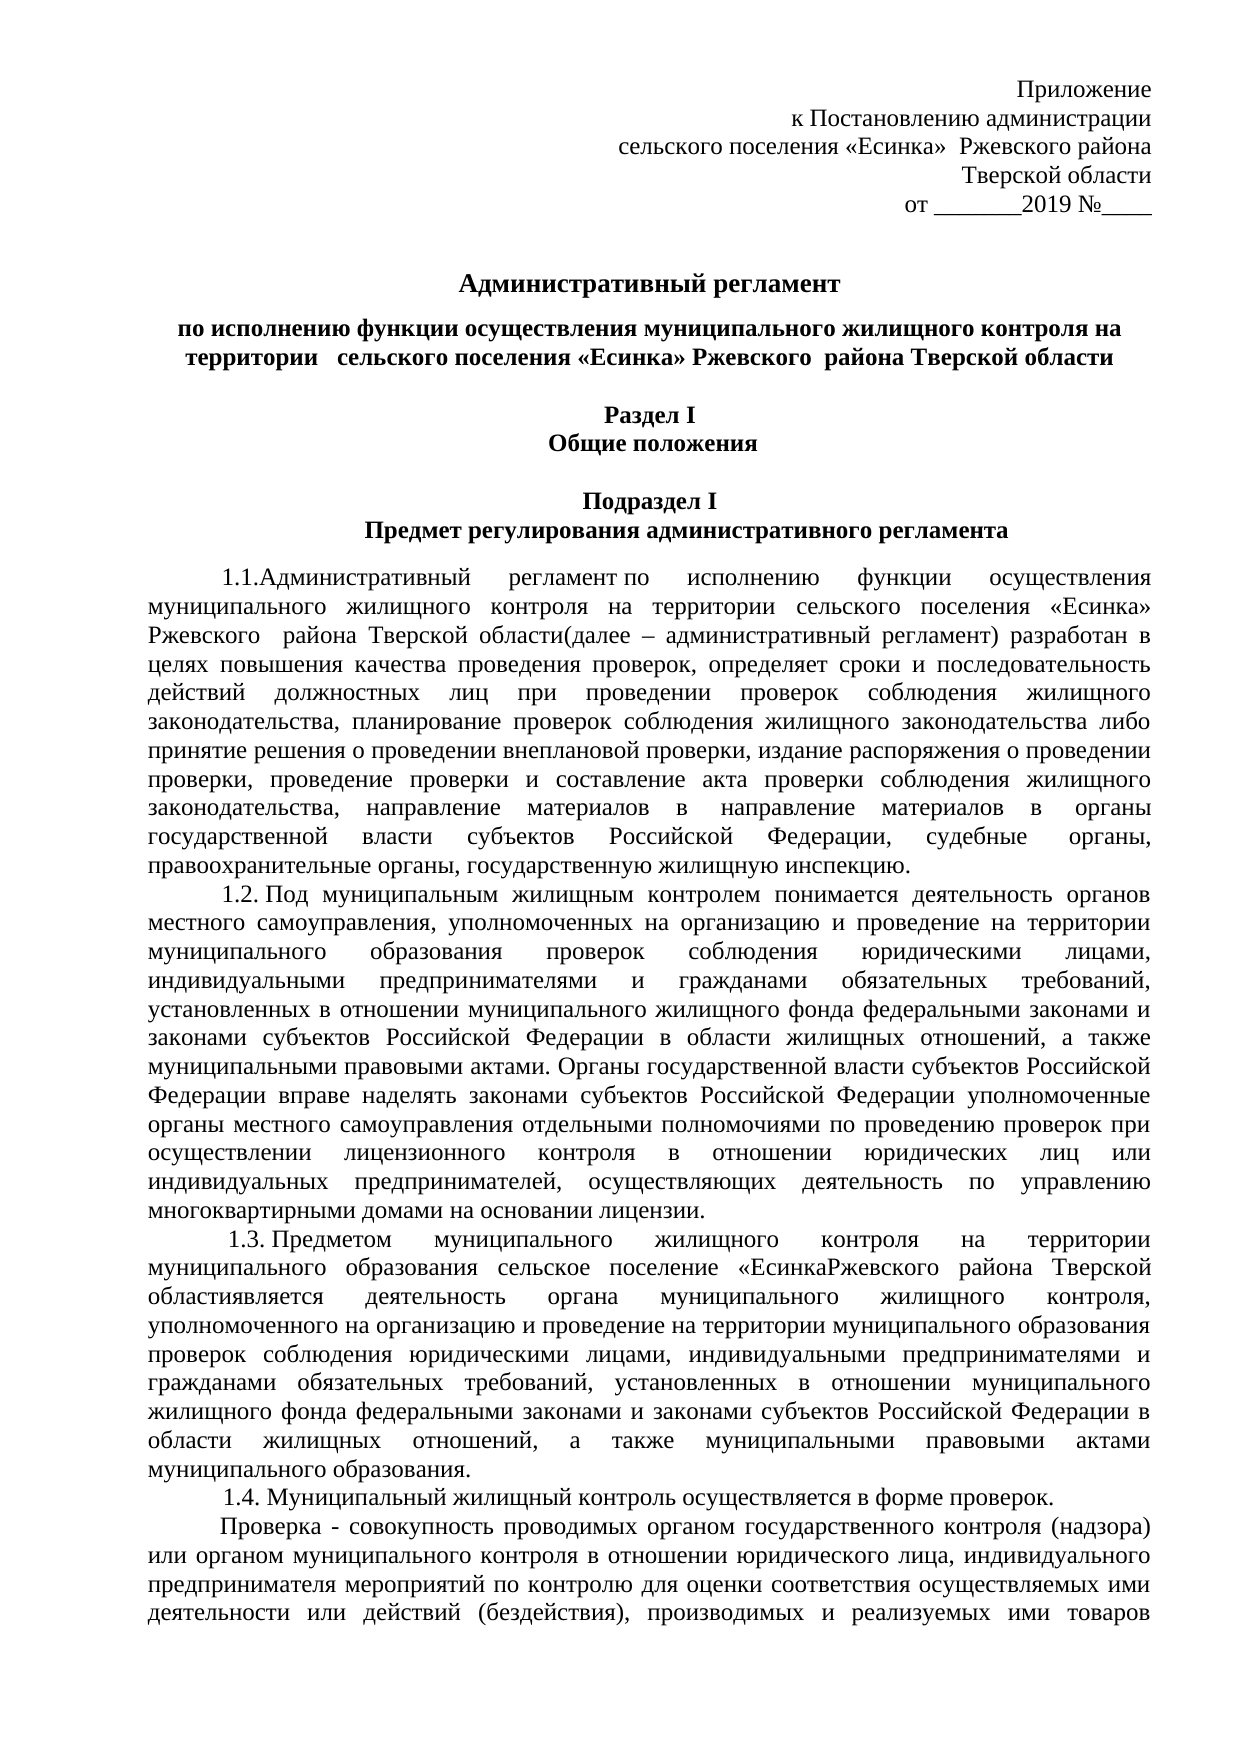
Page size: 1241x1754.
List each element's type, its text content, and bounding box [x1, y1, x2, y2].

text Приложение [148, 74, 1152, 103]
text 1.1.Административный регламент по исполнению функции осуществления муниципального жилищного контроля на территории сельского поселения «Есинка» Ржевского района Тверской области(далее – административный регламент) разработан в целях повышения качества проведения проверок, определяет сроки и последовательность действий должностных лиц при проведении проверок соблюдения жилищного законодательства, планирование проверок соблюдения жилищного законодательства либо принятие решения о проведении внеплановой проверки, издание распоряжения о проведении проверки, проведение проверки и составление акта проверки соблюдения жилищного законодательства, направление материалов в направление материалов в органы государственной власти субъектов Российской Федерации, судебные органы, правоохранительные органы, государственную жилищную инспекцию. [148, 562, 1152, 879]
text Раздел I [148, 400, 1152, 428]
text 1.3. Предметом муниципального жилищного контроля на территории муниципального образования сельское поселение «ЕсинкаРжевского района Тверской областиявляется деятельность органа муниципального жилищного контроля, уполномоченного на организацию и проведение на территории муниципального образования проверок соблюдения юридическими лицами, индивидуальными предпринимателями и гражданами обязательных требований, установленных в отношении муниципального жилищного фонда федеральными законами и законами субъектов Российской Федерации в области жилищных отношений, а также муниципальными правовыми актами муниципального образования. [148, 1224, 1152, 1482]
text Предмет регулирования административного регламента [148, 515, 1152, 543]
text Общие положения [148, 428, 1152, 457]
text от _______2019 №____ [148, 189, 1152, 218]
text по исполнению функции осуществления муниципального жилищного контроля на территории сельского поселения «Есинка» Ржевского района Тверской области [148, 313, 1152, 371]
text Административный регламент [148, 267, 1152, 298]
text Тверской области [148, 160, 1152, 189]
text сельского поселения «Есинка» Ржевского района [148, 131, 1152, 160]
text 1.2. Под муниципальным жилищным контролем понимается деятельность органов местного самоуправления, уполномоченных на организацию и проведение на территории муниципального образования проверок соблюдения юридическими лицами, индивидуальными предпринимателями и гражданами обязательных требований, установленных в отношении муниципального жилищного фонда федеральными законами и законами субъектов Российской Федерации в области жилищных отношений, а также муниципальными правовыми актами. Органы государственной власти субъектов Российской Федерации вправе наделять законами субъектов Российской Федерации уполномоченные органы местного самоуправления отдельными полномочиями по проведению проверок при осуществлении лицензионного контроля в отношении юридических лиц или индивидуальных предпринимателей, осуществляющих деятельность по управлению многоквартирными домами на основании лицензии. [148, 879, 1152, 1224]
text 1.4. Муниципальный жилищный контроль осуществляется в форме проверок. [148, 1482, 1152, 1511]
text к Постановлению администрации [148, 103, 1152, 131]
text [148, 1511, 1152, 1626]
text Подраздел I [148, 486, 1152, 515]
